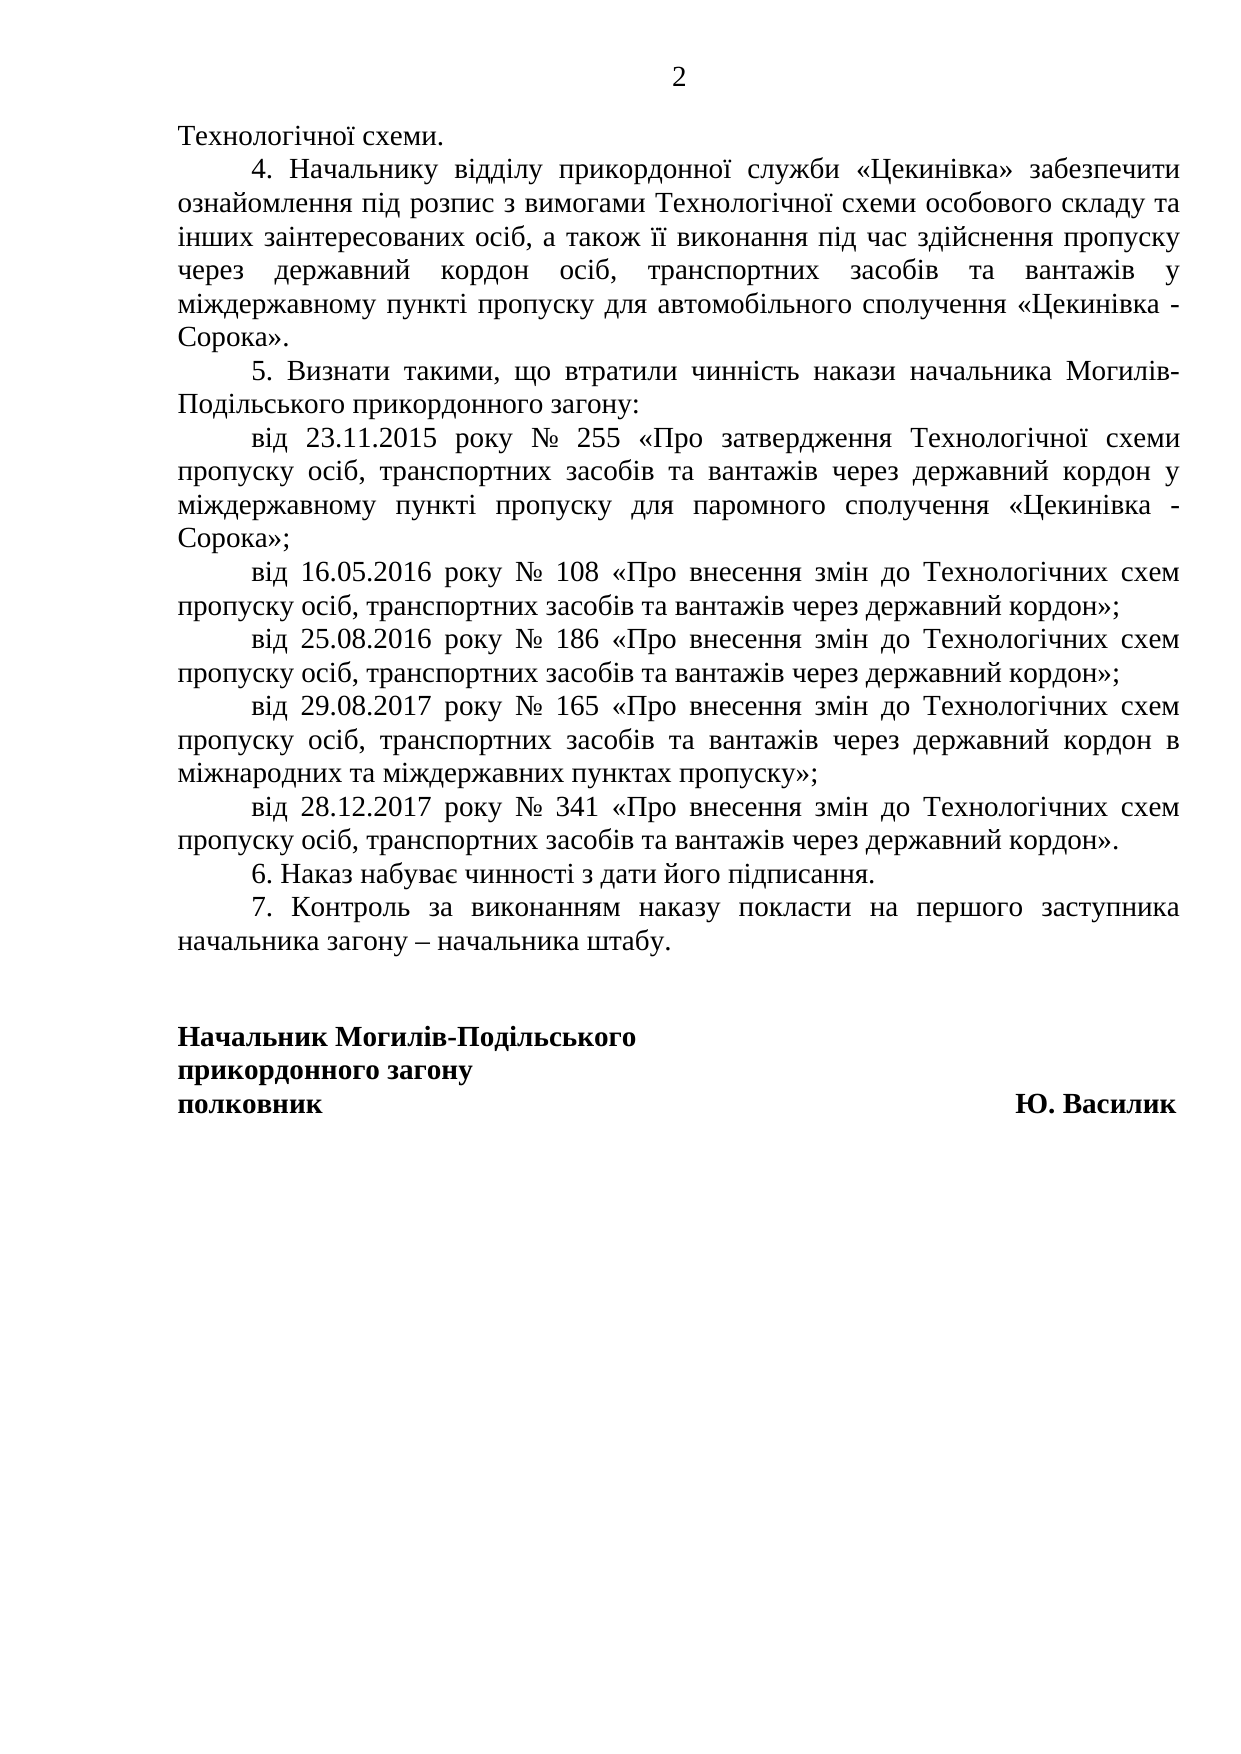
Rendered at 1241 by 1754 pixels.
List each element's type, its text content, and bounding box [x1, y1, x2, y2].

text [177, 118, 1181, 152]
text 4. Начальнику відділу прикордонної служби «Цекинівка» забезпечити ознайомлення під розпис з вимогами Технологічної схеми особового складу та інших заінтересованих осіб, а також її виконання під час здійснення пропуску через державний кордон осіб, транспортних засобів та вантажів у міждержавному пункті пропуску для автомобільного сполучення «Цекинівка - Сорока». [177, 152, 1181, 353]
text прикордонного загону [177, 1052, 1063, 1086]
text 6. Наказ набуває чинності з дати його підписання. [177, 856, 1181, 889]
text 7. Контроль за виконанням наказу покласти на першого заступника начальника загону – начальника штабу. [177, 889, 1181, 957]
text від 23.11.2015 року № 255 «Про затвердження Технологічної схеми пропуску осіб, транспортних засобів та вантажів через державний кордон у міждержавному пункті пропуску для паромного сполучення «Цекинівка - Сорока»; [177, 420, 1181, 554]
text полковник Ю. Василик [177, 1086, 1181, 1119]
text 5. Визнати такими, що втратили чинність накази начальника Могилів-Подільського прикордонного загону: [177, 353, 1181, 420]
text Начальник Могилів-Подільського [177, 1019, 1063, 1052]
text від 28.12.2017 року № 341 «Про внесення змін до Технологічних схем пропуску осіб, транспортних засобів та вантажів через державний кордон». [177, 789, 1181, 856]
text від 25.08.2016 року № 186 «Про внесення змін до Технологічних схем пропуску осіб, транспортних засобів та вантажів через державний кордон»; [177, 621, 1181, 688]
text від 16.05.2016 року № 108 «Про внесення змін до Технологічних схем пропуску осіб, транспортних засобів та вантажів через державний кордон»; [177, 554, 1181, 621]
text від 29.08.2017 року № 165 «Про внесення змін до Технологічних схем пропуску осіб, транспортних засобів та вантажів через державний кордон в міжнародних та міждержавних пунктах пропуску»; [177, 688, 1181, 789]
